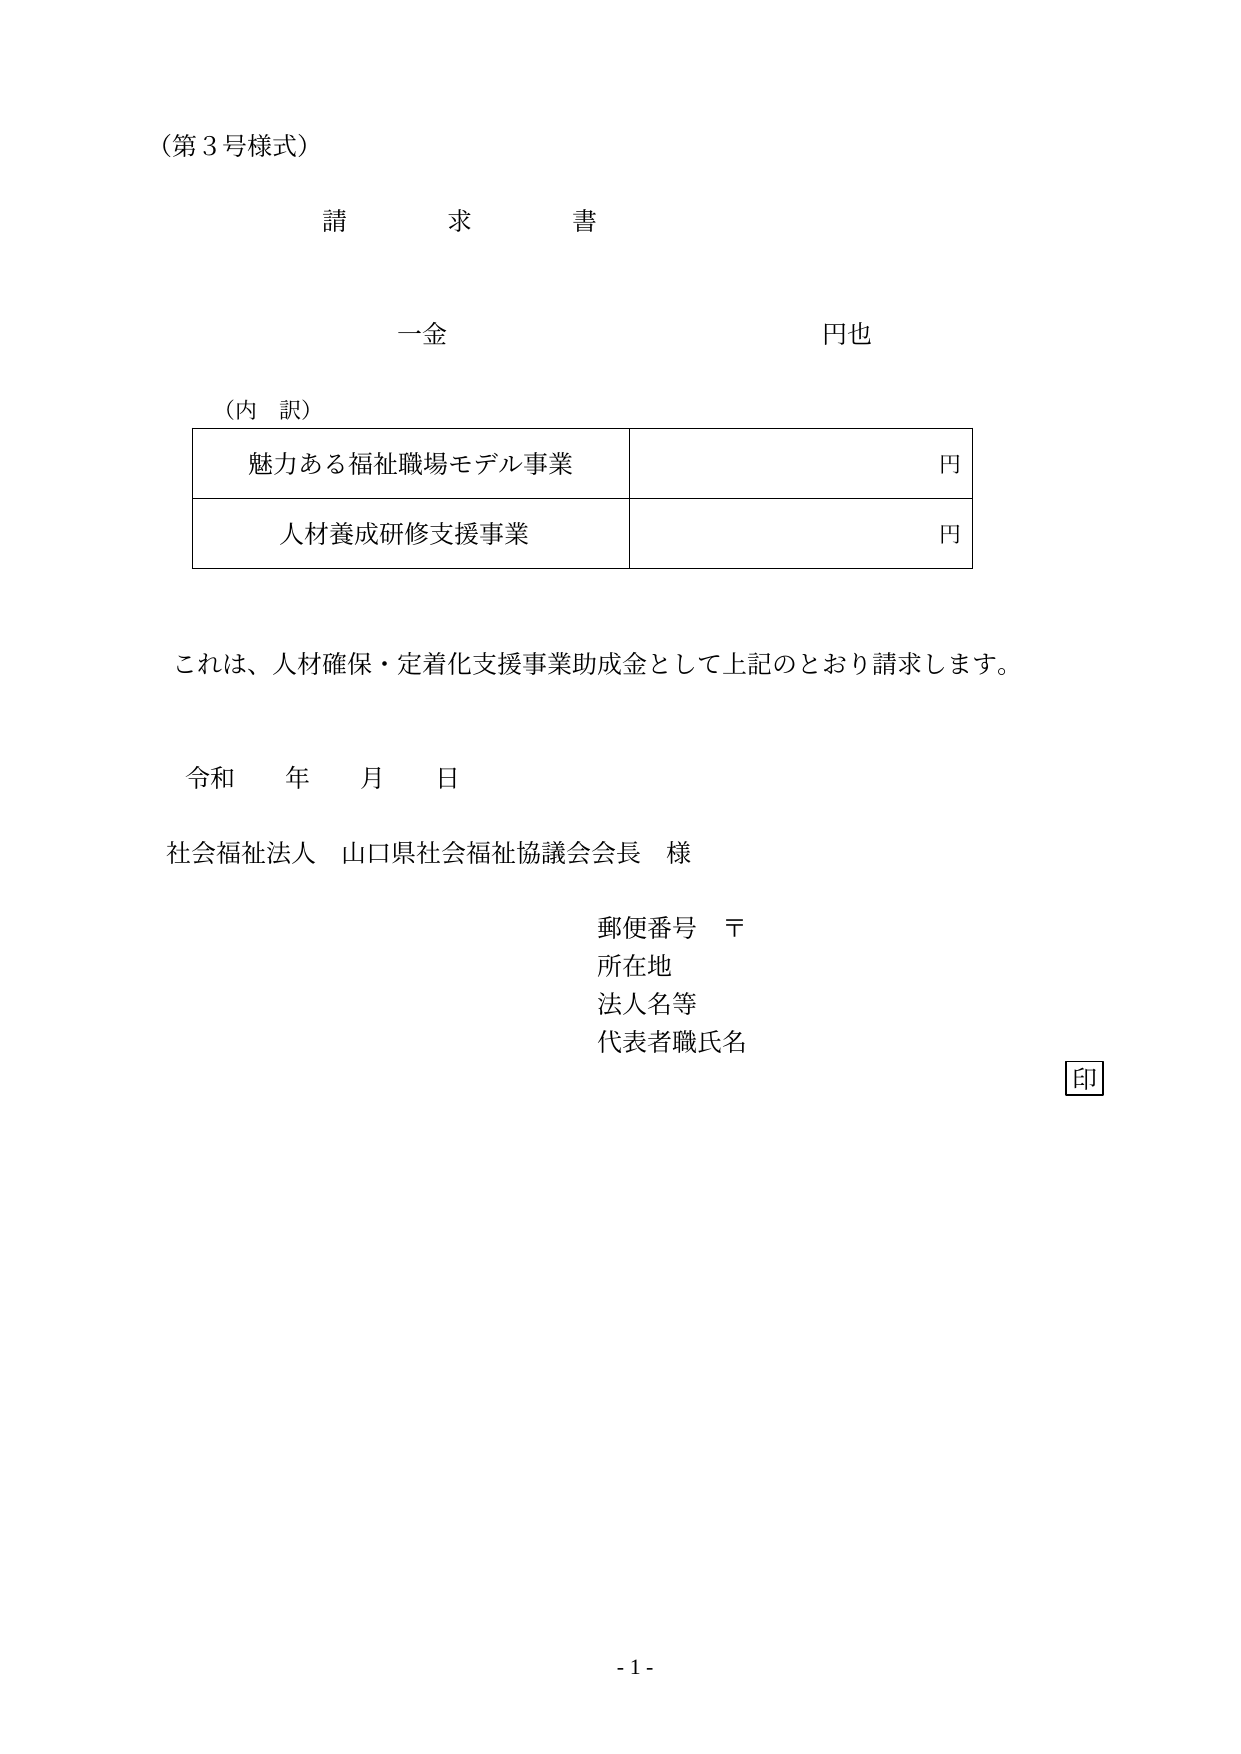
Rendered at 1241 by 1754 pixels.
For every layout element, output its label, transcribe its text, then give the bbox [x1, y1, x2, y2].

table_header 円 [630, 429, 972, 498]
text （内 訳） [148, 390, 1122, 427]
text 請 求 書 [148, 201, 1122, 239]
table_cell 人材養成研修支援事業 [193, 499, 629, 568]
text 令和 年 月 日 [148, 757, 1122, 795]
text 印 [148, 1059, 1122, 1097]
text 郵便番号 〒 [148, 908, 1122, 946]
text 一金 円也 [148, 314, 1122, 352]
text （第３号様式） [148, 126, 1122, 163]
text 社会福祉法人 山口県社会福祉協議会会長 様 [148, 833, 1122, 871]
text 代表者職氏名 [148, 1021, 1122, 1059]
table_cell 円 [630, 499, 972, 568]
text これは、人材確保・定着化支援事業助成金として上記のとおり請求します。 [148, 644, 1122, 682]
text 所在地 [148, 946, 1122, 984]
text 法人名等 [148, 984, 1122, 1021]
table_header 魅力ある福祉職場モデル事業 [193, 429, 629, 498]
